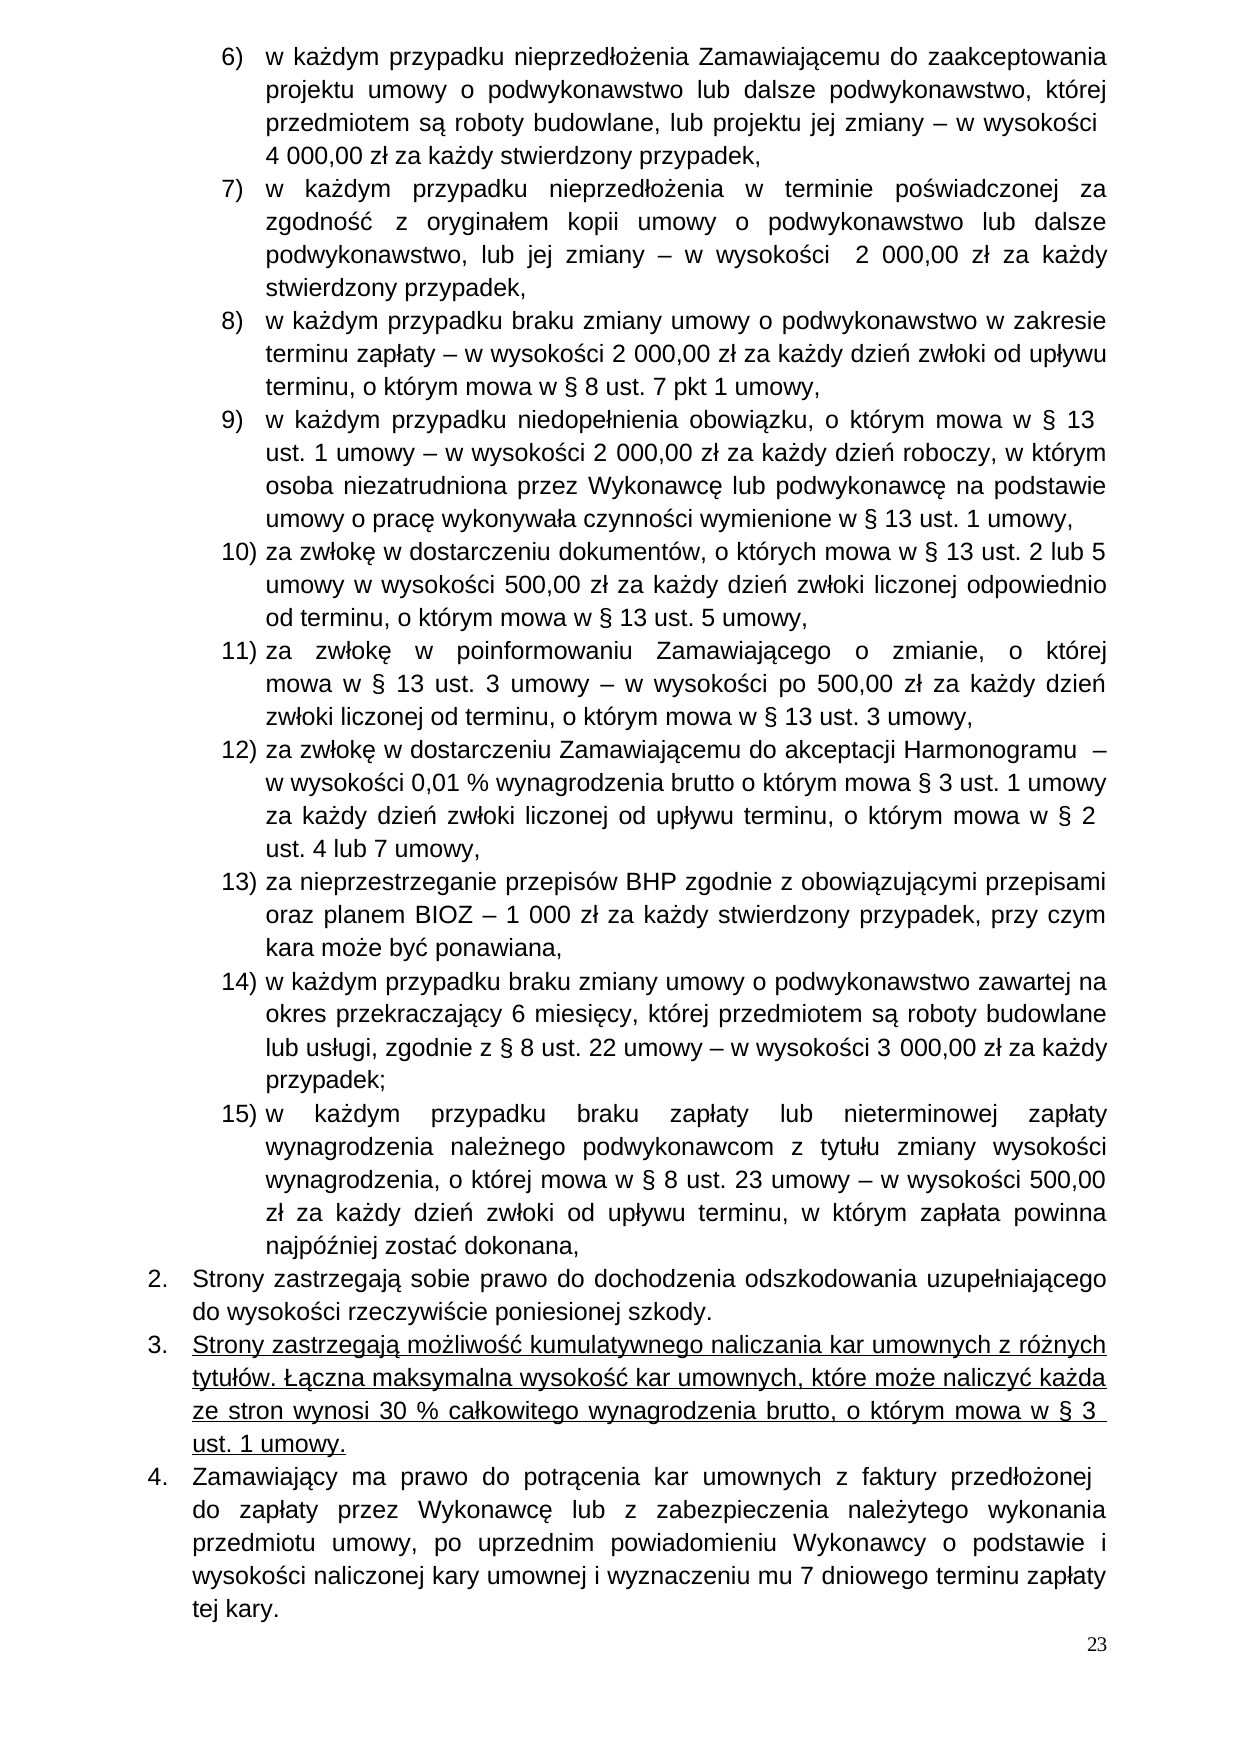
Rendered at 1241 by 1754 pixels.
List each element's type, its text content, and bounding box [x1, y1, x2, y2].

list Strony zastrzegają możliwość kumulatywnego naliczania kar umownych z różnych tytułów. Łączna maksymalna wysokość kar umownych, które może naliczyć każda ze stron wynosi 30 % całkowitego wynagrodzenia brutto, o którym mowa w § 3 ust. 1 umowy. [147, 1330, 1108, 1457]
list Zamawiający ma prawo do potrącenia kar umownych z faktury przedłożonej do zapłaty przez Wykonawcę lub z zabezpieczenia należytego wykonania przedmiotu umowy, po uprzednim powiadomieniu Wykonawcy o podstawie i wysokości naliczonej kary umownej i wyznaczeniu mu 7 dniowego terminu zapłaty tej kary. [147, 1462, 1108, 1623]
list za zwłokę w dostarczeniu dokumentów, o których mowa w § 13 ust. 2 lub 5 umowy w wysokości 500,00 zł za każdy dzień zwłoki liczonej odpowiednio od terminu, o którym mowa w § 13 ust. 5 umowy, [221, 537, 1108, 632]
list za zwłokę w dostarczeniu Zamawiającemu do akceptacji Harmonogramu – w wysokości 0,01 % wynagrodzenia brutto o którym mowa § 3 ust. 1 umowy za każdy dzień zwłoki liczonej od upływu terminu, o którym mowa w § 2 ust. 4 lub 7 umowy, [221, 735, 1108, 863]
list w każdym przypadku nieprzedłożenia w terminie poświadczonej za zgodność z oryginałem kopii umowy o podwykonawstwo lub dalsze podwykonawstwo, lub jej zmiany – w wysokości 2 000,00 zł za każdy stwierdzony przypadek, [221, 174, 1108, 302]
list w każdym przypadku braku zmiany umowy o podwykonawstwo zawartej na okres przekraczający 6 miesięcy, której przedmiotem są roboty budowlane lub usługi, zgodnie z § 8 ust. 22 umowy – w wysokości 3 000,00 zł za każdy przypadek; [221, 966, 1108, 1094]
list w każdym przypadku nieprzedłożenia Zamawiającemu do zaakceptowania projektu umowy o podwykonawstwo lub dalsze podwykonawstwo, której przedmiotem są roboty budowlane, lub projektu jej zmiany – w wysokości 4 000,00 zł za każdy stwierdzony przypadek, [221, 42, 1108, 170]
list w każdym przypadku braku zapłaty lub nieterminowej zapłaty wynagrodzenia należnego podwykonawcom z tytułu zmiany wysokości wynagrodzenia, o której mowa w § 8 ust. 23 umowy – w wysokości 500,00 zł za każdy dzień zwłoki od upływu terminu, w którym zapłata powinna najpóźniej zostać dokonana, [221, 1098, 1108, 1259]
list za zwłokę w poinformowaniu Zamawiającego o zmianie, o której mowa w § 13 ust. 3 umowy – w wysokości po 500,00 zł za każdy dzień zwłoki liczonej od terminu, o którym mowa w § 13 ust. 3 umowy, [221, 636, 1107, 731]
list w każdym przypadku niedopełnienia obowiązku, o którym mowa w § 13 ust. 1 umowy – w wysokości 2 000,00 zł za każdy dzień roboczy, w którym osoba niezatrudniona przez Wykonawcę lub podwykonawcę na podstawie umowy o pracę wykonywała czynności wymienione w § 13 ust. 1 umowy, [221, 405, 1107, 533]
list za nieprzestrzeganie przepisów BHP zgodnie z obowiązującymi przepisami oraz planem BIOZ – 1 000 zł za każdy stwierdzony przypadek, przy czym kara może być ponawiana, [221, 867, 1108, 962]
list Strony zastrzegają sobie prawo do dochodzenia odszkodowania uzupełniającego do wysokości rzeczywiście poniesionej szkody. [147, 1264, 1108, 1325]
list w każdym przypadku braku zmiany umowy o podwykonawstwo w zakresie terminu zapłaty – w wysokości 2 000,00 zł za każdy dzień zwłoki od upływu terminu, o którym mowa w § 8 ust. 7 pkt 1 umowy, [221, 306, 1107, 401]
